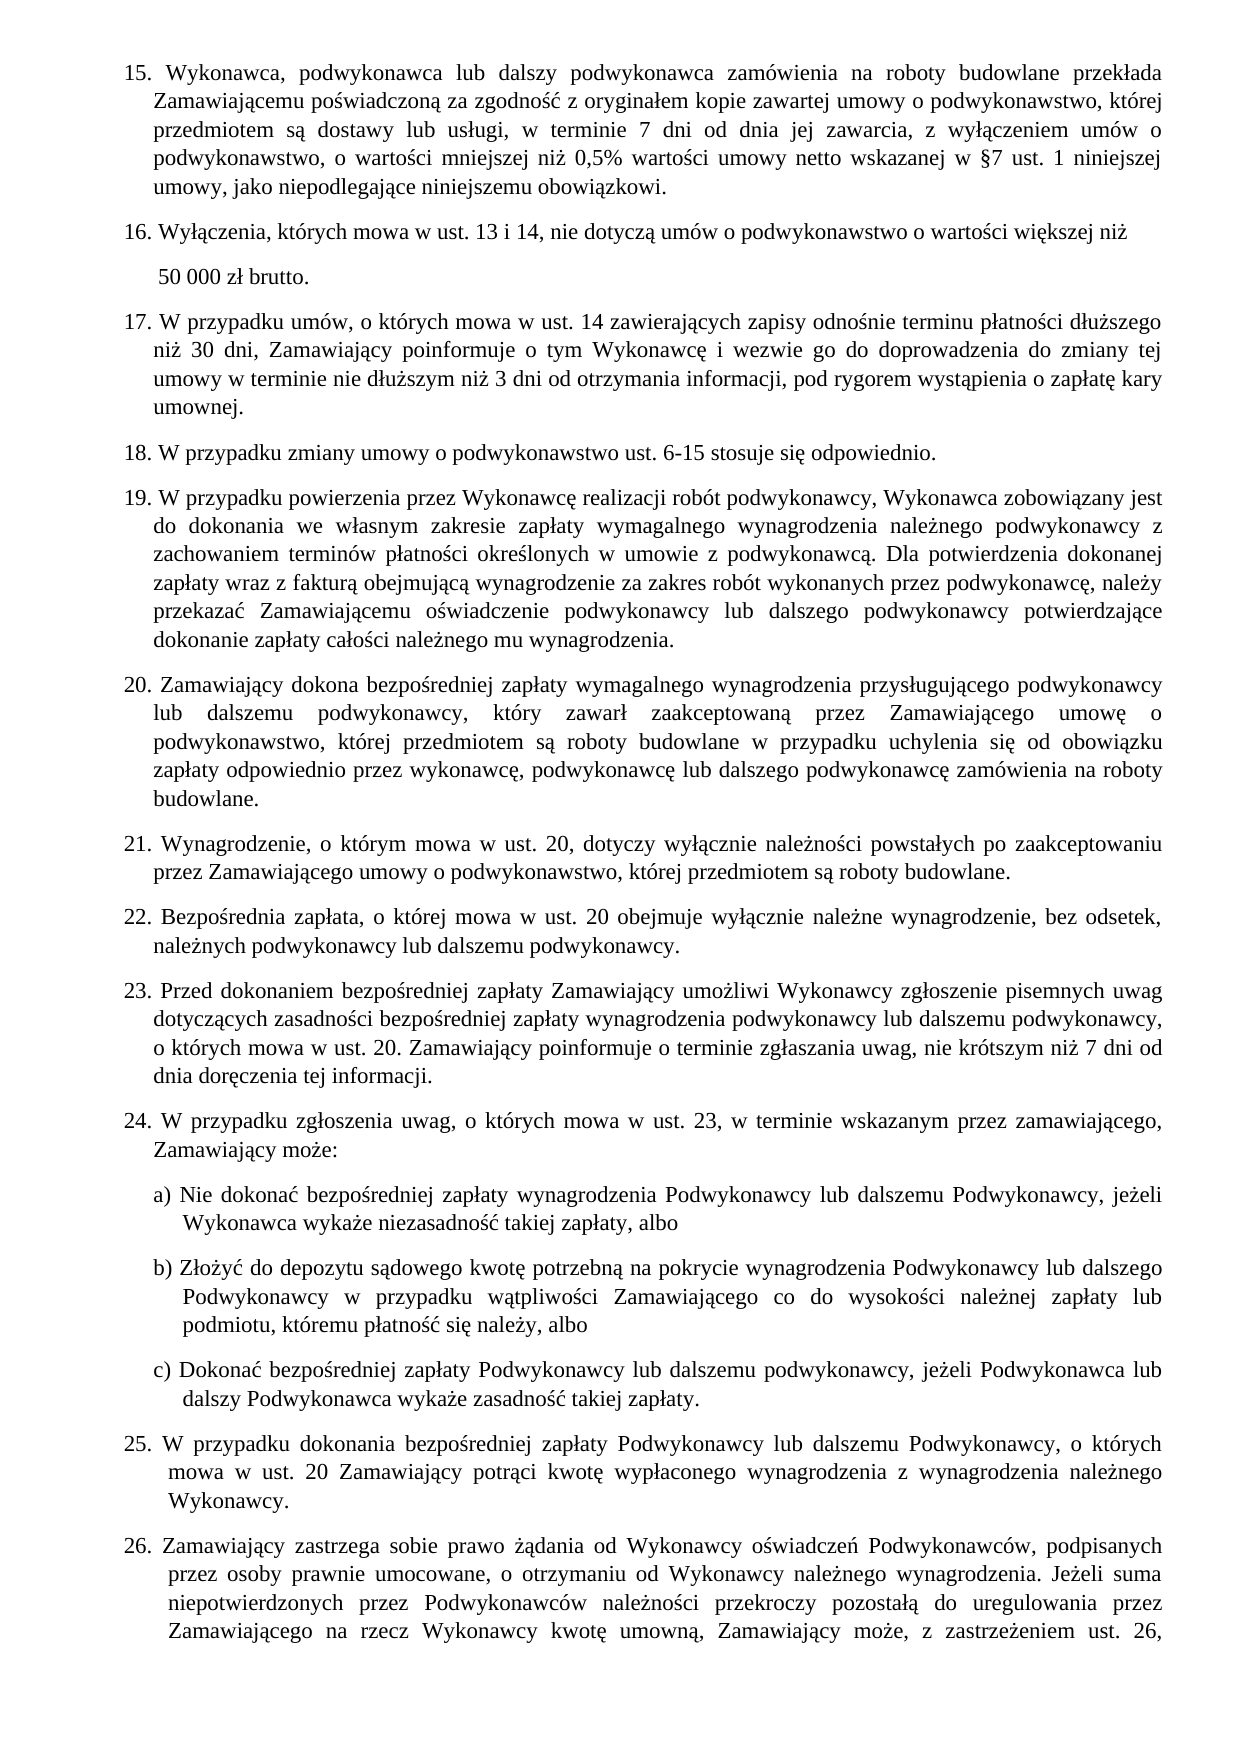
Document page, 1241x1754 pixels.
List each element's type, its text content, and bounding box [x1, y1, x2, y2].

text 15. Wykonawca, podwykonawca lub dalszy podwykonawca zamówienia na roboty budowlane przekłada Zamawiającemu poświadczoną za zgodność z oryginałem kopie zawartej umowy o podwykonawstwo, której przedmiotem są dostawy lub usługi, w terminie 7 dni od dnia jej zawarcia, z wyłączeniem umów o podwykonawstwo, o wartości mniejszej niż 0,5% wartości umowy netto wskazanej w §7 ust. 1 niniejszej umowy, jako niepodlegające niniejszemu obowiązkowi. [123, 59, 1164, 199]
text 24. W przypadku zgłoszenia uwag, o których mowa w ust. 23, w terminie wskazanym przez zamawiającego, Zamawiający może: [123, 1107, 1164, 1162]
text 17. W przypadku umów, o których mowa w ust. 14 zawierających zapisy odnośnie terminu płatności dłuższego niż 30 dni, Zamawiający poinformuje o tym Wykonawcę i wezwie go do doprowadzenia do zmiany tej umowy w terminie nie dłuższym niż 3 dni od otrzymania informacji, pod rygorem wystąpienia o zapłatę kary umownej. [123, 308, 1164, 420]
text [123, 1532, 1164, 1643]
text a) Nie dokonać bezpośredniej zapłaty wynagrodzenia Podwykonawcy lub dalszemu Podwykonawcy, jeżeli Wykonawca wykaże niezasadność takiej zapłaty, albo [153, 1181, 1164, 1236]
text 16. Wyłączenia, których mowa w ust. 13 i 14, nie dotyczą umów o podwykonawstwo o wartości większej niż [123, 218, 1164, 244]
text 20. Zamawiający dokona bezpośredniej zapłaty wymagalnego wynagrodzenia przysługującego podwykonawcy lub dalszemu podwykonawcy, który zawarł zaakceptowaną przez Zamawiającego umowę o podwykonawstwo, której przedmiotem są roboty budowlane w przypadku uchylenia się od obowiązku zapłaty odpowiednio przez wykonawcę, podwykonawcę lub dalszego podwykonawcę zamówienia na roboty budowlane. [123, 671, 1164, 811]
text c) Dokonać bezpośredniej zapłaty Podwykonawcy lub dalszemu podwykonawcy, jeżeli Podwykonawca lub dalszy Podwykonawca wykaże zasadność takiej zapłaty. [153, 1356, 1164, 1411]
text 19. W przypadku powierzenia przez Wykonawcę realizacji robót podwykonawcy, Wykonawca zobowiązany jest do dokonania we własnym zakresie zapłaty wymagalnego wynagrodzenia należnego podwykonawcy z zachowaniem terminów płatności określonych w umowie z podwykonawcą. Dla potwierdzenia dokonanej zapłaty wraz z fakturą obejmującą wynagrodzenie za zakres robót wykonanych przez podwykonawcę, należy przekazać Zamawiającemu oświadczenie podwykonawcy lub dalszego podwykonawcy potwierdzające dokonanie zapłaty całości należnego mu wynagrodzenia. [123, 484, 1164, 652]
text 18. W przypadku zmiany umowy o podwykonawstwo ust. 6-15 stosuje się odpowiednio. [123, 438, 1164, 465]
text 21. Wynagrodzenie, o którym mowa w ust. 20, dotyczy wyłącznie należności powstałych po zaakceptowaniu przez Zamawiającego umowy o podwykonawstwo, której przedmiotem są roboty budowlane. [123, 830, 1164, 884]
text 50 000 zł brutto. [123, 263, 1164, 289]
text 25. W przypadku dokonania bezpośredniej zapłaty Podwykonawcy lub dalszemu Podwykonawcy, o których mowa w ust. 20 Zamawiający potrąci kwotę wypłaconego wynagrodzenia z wynagrodzenia należnego Wykonawcy. [123, 1430, 1164, 1513]
text 23. Przed dokonaniem bezpośredniej zapłaty Zamawiający umożliwi Wykonawcy zgłoszenie pisemnych uwag dotyczących zasadności bezpośredniej zapłaty wynagrodzenia podwykonawcy lub dalszemu podwykonawcy, o których mowa w ust. 20. Zamawiający poinformuje o terminie zgłaszania uwag, nie krótszym niż 7 dni od dnia doręczenia tej informacji. [123, 977, 1164, 1088]
text b) Złożyć do depozytu sądowego kwotę potrzebną na pokrycie wynagrodzenia Podwykonawcy lub dalszego Podwykonawcy w przypadku wątpliwości Zamawiającego co do wysokości należnej zapłaty lub podmiotu, któremu płatność się należy, albo [153, 1254, 1164, 1338]
text 22. Bezpośrednia zapłata, o której mowa w ust. 20 obejmuje wyłącznie należne wynagrodzenie, bez odsetek, należnych podwykonawcy lub dalszemu podwykonawcy. [123, 903, 1164, 958]
